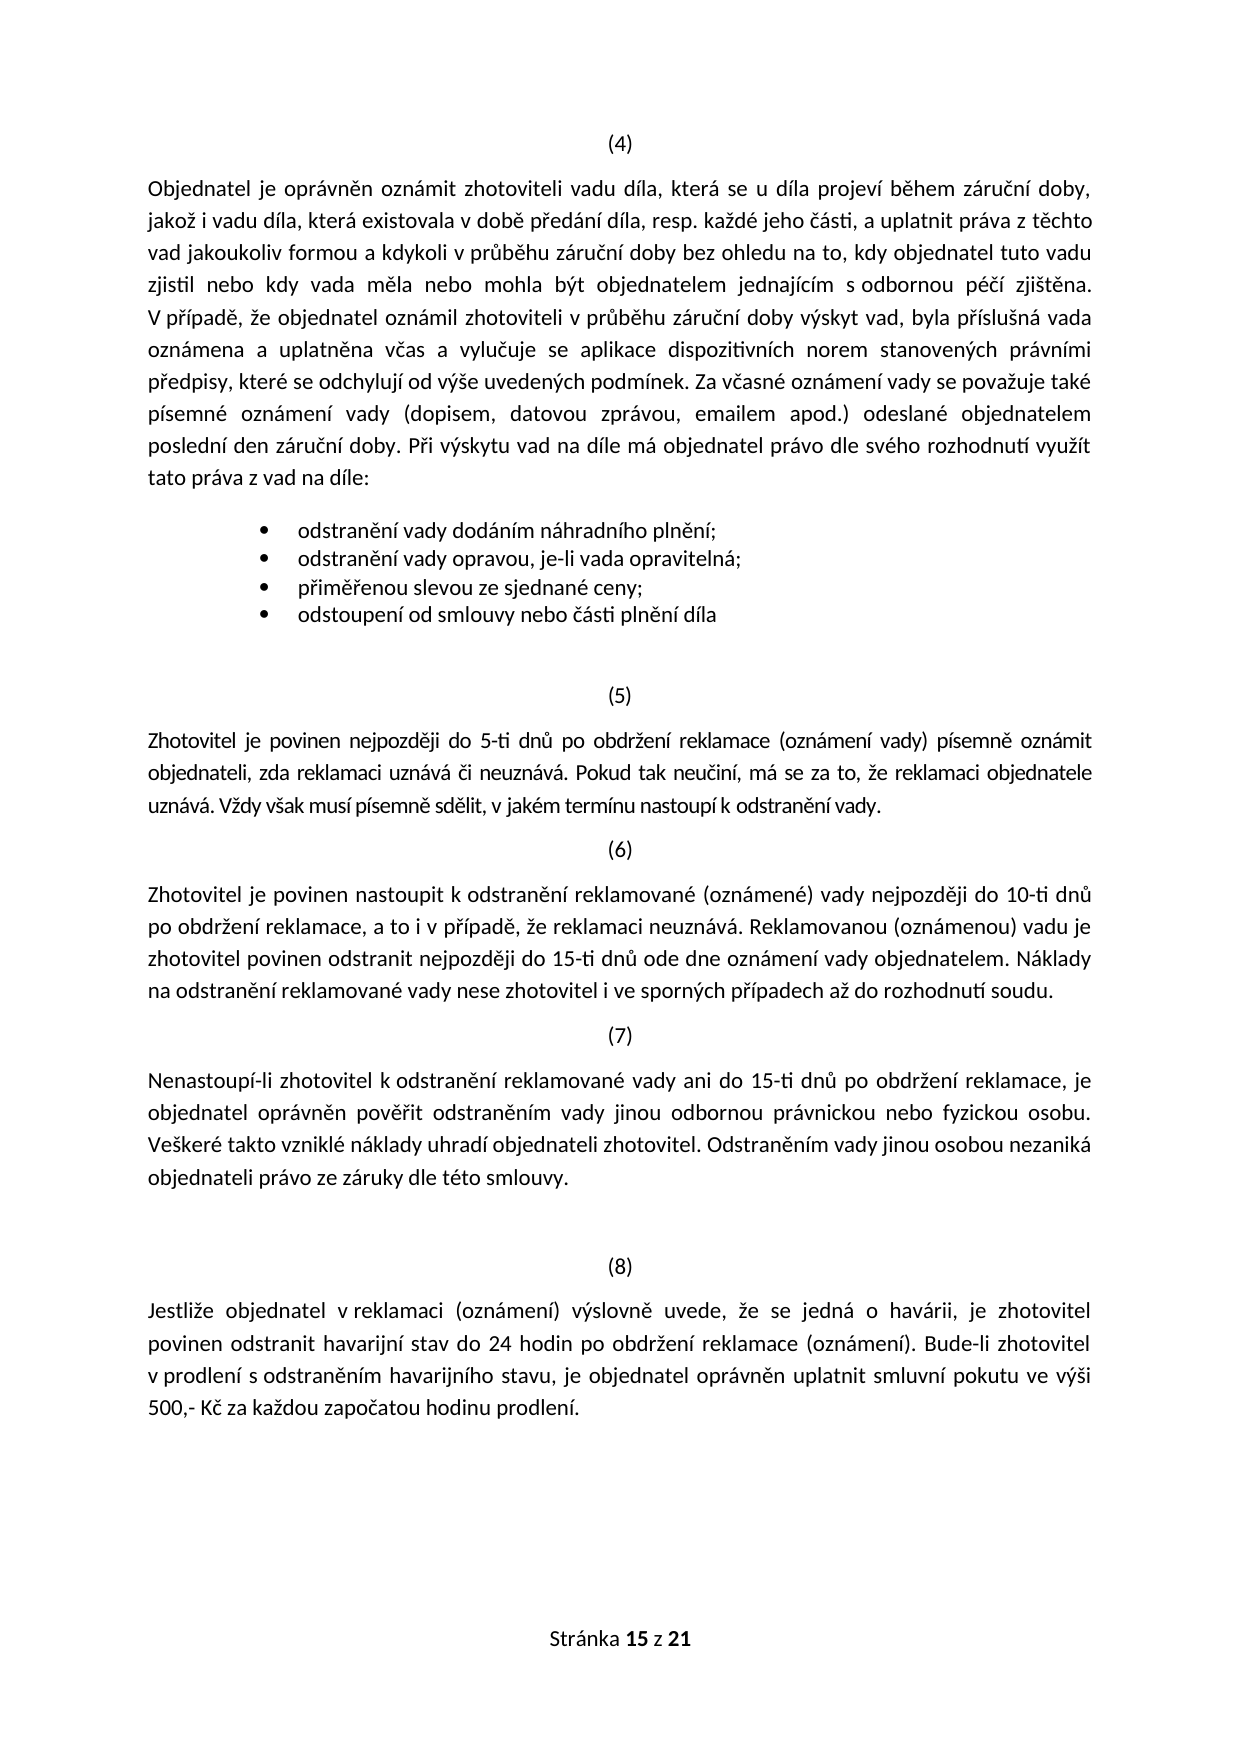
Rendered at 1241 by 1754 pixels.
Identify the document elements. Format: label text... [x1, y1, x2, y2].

list odstranění vady opravou, je-li vada opravitelná; [260, 544, 1093, 573]
text Zhotovitel je povinen nastoupit k odstranění reklamované (oznámené) vady nejpozději do 10-ti dnů po obdržení reklamace, a to i v případě, že reklamaci neuznává. Reklamovanou (oznámenou) vadu je zhotovitel povinen odstranit nejpozději do 15-ti dnů ode dne oznámení vady objednatelem. Náklady na odstranění reklamované vady nese zhotovitel i ve sporných případech až do rozhodnutí soudu. [148, 880, 1093, 1005]
text Zhotovitel je povinen nejpozději do 5-ti dnů po obdržení reklamace (oznámení vady) písemně oznámit objednateli, zda reklamaci uznává či neuznává. Pokud tak neučiní, má se za to, že reklamaci objednatele uznává. Vždy však musí písemně sdělit, v jakém termínu nastoupí k odstranění vady. [148, 726, 1093, 819]
text (8) [148, 1252, 1093, 1280]
list přiměřenou slevou ze sjednané ceny; [260, 573, 1093, 601]
text (5) [148, 682, 1093, 710]
text (6) [148, 835, 1093, 863]
text Objednatel je oprávněn oznámit zhotoviteli vadu díla, která se u díla projeví během záruční doby, jakož i vadu díla, která existovala v době předání díla, resp. každé jeho části, a uplatnit práva z těchto vad jakoukoliv formou a kdykoli v průběhu záruční doby bez ohledu na to, kdy objednatel tuto vadu zjistil nebo kdy vada měla nebo mohla být objednatelem jednajícím s odbornou péčí zjištěna. V případě, že objednatel oznámil zhotoviteli v průběhu záruční doby výskyt vad, byla příslušná vada oznámena a uplatněna včas a vylučuje se aplikace dispozitivních norem stanovených právními předpisy, které se odchylují od výše uvedených podmínek. Za včasné oznámení vady se považuje také písemné oznámení vady (dopisem, datovou zprávou, emailem apod.) odeslané objednatelem poslední den záruční doby. Při výskytu vad na díle má objednatel právo dle svého rozhodnutí využít tato práva z vad na díle: [148, 174, 1093, 492]
text (7) [148, 1021, 1093, 1049]
list odstranění vady dodáním náhradního plnění; [260, 517, 1093, 544]
list odstoupení od smlouvy nebo části plnění díla [260, 601, 1093, 629]
text Nenastoupí-li zhotovitel k odstranění reklamované vady ani do 15-ti dnů po obdržení reklamace, je objednatel oprávněn pověřit odstraněním vady jinou odbornou právnickou nebo fyzickou osobu. Veškeré takto vzniklé náklady uhradí objednateli zhotovitel. Odstraněním vady jinou osobou nezaniká objednateli právo ze záruky dle této smlouvy. [148, 1066, 1093, 1191]
text Jestliže objednatel v reklamaci (oznámení) výslovně uvede, že se jedná o havárii, je zhotovitel povinen odstranit havarijní stav do 24 hodin po obdržení reklamace (oznámení). Bude-li zhotovitel v prodlení s odstraněním havarijního stavu, je objednatel oprávněn uplatnit smluvní pokutu ve výši 500,- Kč za každou započatou hodinu prodlení. [148, 1297, 1093, 1421]
text (4) [148, 129, 1093, 157]
